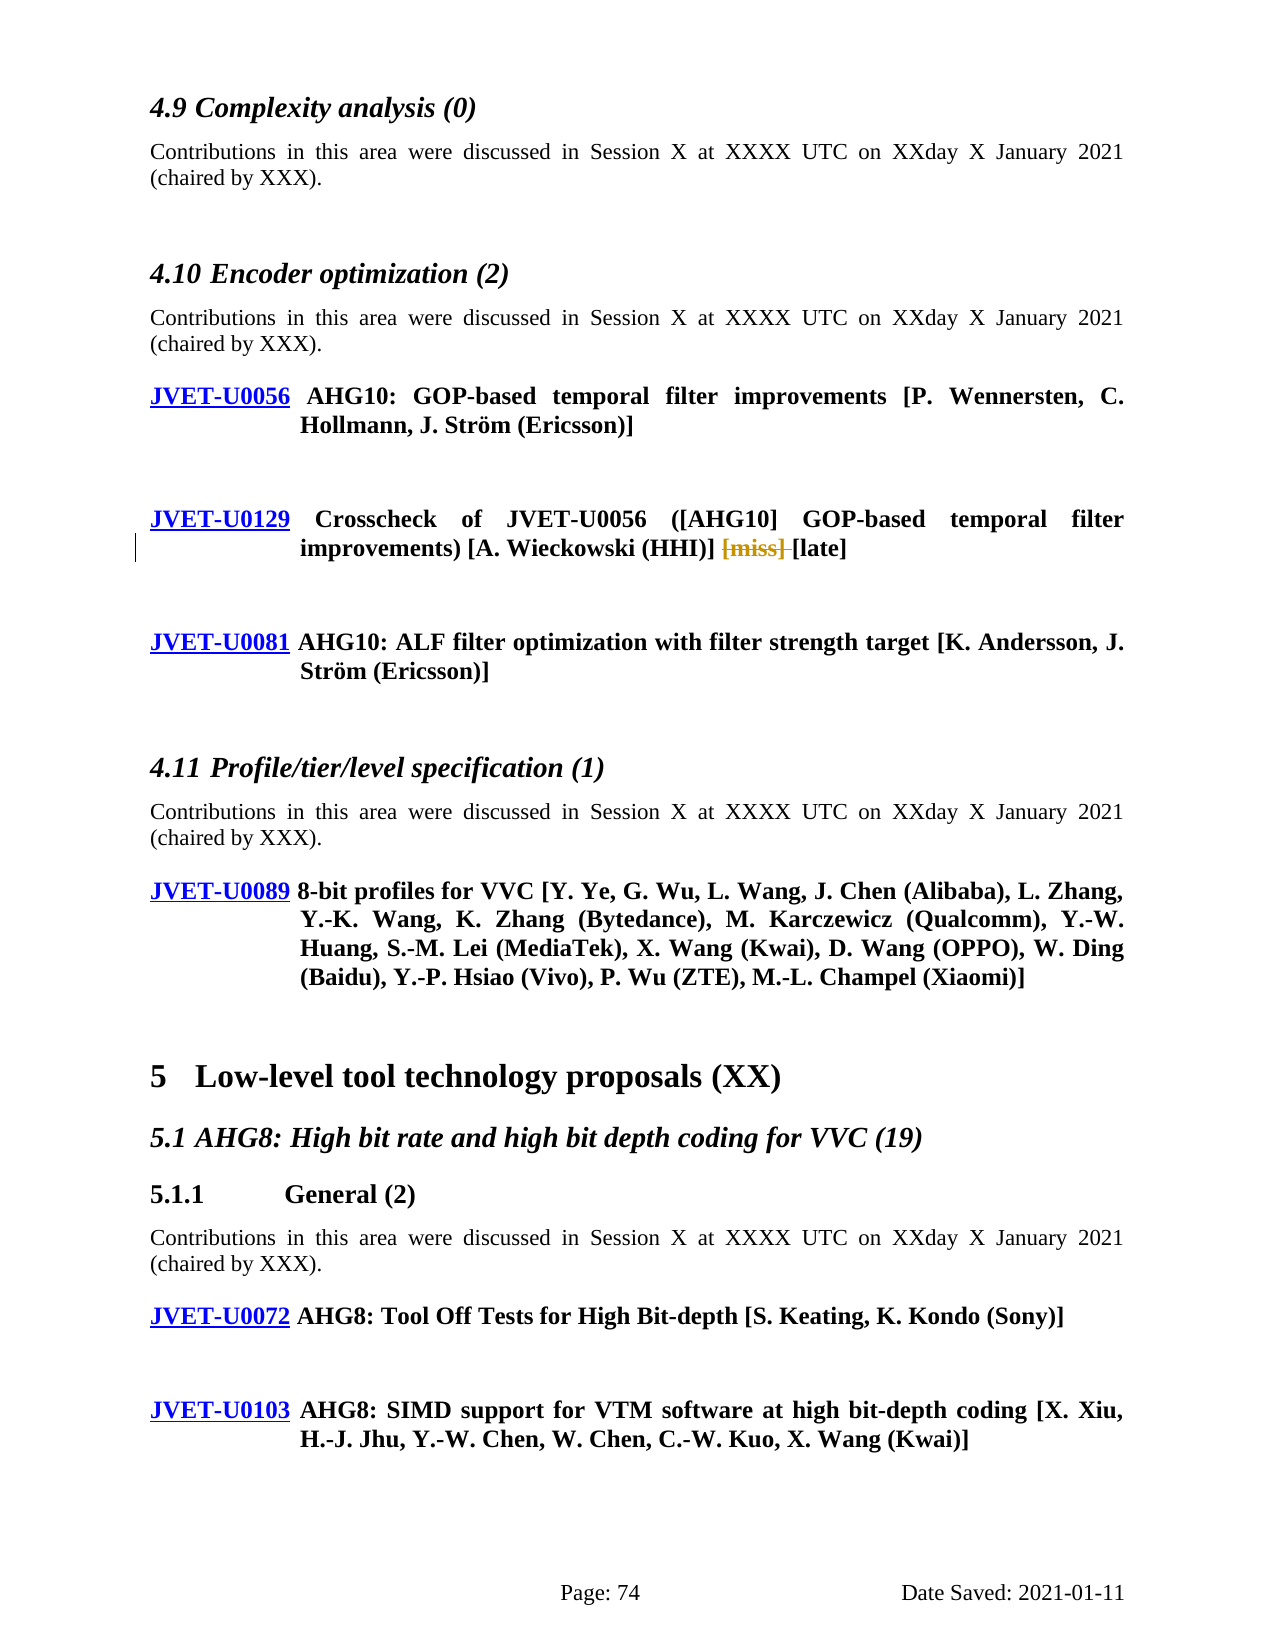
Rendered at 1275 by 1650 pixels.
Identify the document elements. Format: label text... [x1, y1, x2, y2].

subtitle Complexity analysis (0) [150, 90, 1125, 123]
subtitle JVET-U0103 AHG8: SIMD support for VTM software at high bit-depth coding [X. Xiu, H.-J. Jhu, Y.-W. Chen, W. Chen, C.-W. Kuo, X. Wang (Kwai)] [150, 1396, 1125, 1453]
subtitle AHG8: High bit rate and high bit depth coding for VVC (19) [150, 1120, 1125, 1153]
text Contributions in this area were discussed in Session X at XXXX UTC on XXday X January 2021 (chaired by XXX). [150, 1223, 1125, 1276]
subtitle General (2) [150, 1178, 1125, 1209]
subtitle JVET-U0129 Crosscheck of JVET-U0056 ([AHG10] GOP-based temporal filter improvements) [A. Wieckowski (HHI)] [late] [150, 504, 1125, 562]
subtitle Low-level tool technology proposals (XX) [150, 1056, 1125, 1095]
subtitle JVET-U0089 8-bit profiles for VVC [Y. Ye, G. Wu, L. Wang, J. Chen (Alibaba), L. Zhang, Y.-K. Wang, K. Zhang (Bytedance), M. Karczewicz (Qualcomm), Y.-W. Huang, S.-M. Lei (MediaTek), X. Wang (Kwai), D. Wang (OPPO), W. Ding (Baidu), Y.-P. Hsiao (Vivo), P. Wu (ZTE), M.-L. Champel (Xiaomi)] [150, 876, 1125, 991]
subtitle JVET-U0056 AHG10: GOP-based temporal filter improvements [P. Wennersten, C. Hollmann, J. Ström (Ericsson)] [150, 381, 1125, 439]
subtitle JVET-U0081 AHG10: ALF filter optimization with filter strength target [K. Andersson, J. Ström (Ericsson)] [150, 627, 1125, 685]
subtitle Encoder optimization (2) [150, 256, 1125, 289]
text Contributions in this area were discussed in Session X at XXXX UTC on XXday X January 2021 (chaired by XXX). [150, 304, 1125, 356]
text Contributions in this area were discussed in Session X at XXXX UTC on XXday X January 2021 (chaired by XXX). [150, 138, 1125, 190]
text Contributions in this area were discussed in Session X at XXXX UTC on XXday X January 2021 (chaired by XXX). [150, 798, 1125, 851]
subtitle JVET-U0072 AHG8: Tool Off Tests for High Bit-depth [S. Keating, K. Kondo (Sony)] [150, 1301, 1125, 1330]
subtitle Profile/tier/level specification (1) [150, 750, 1125, 784]
